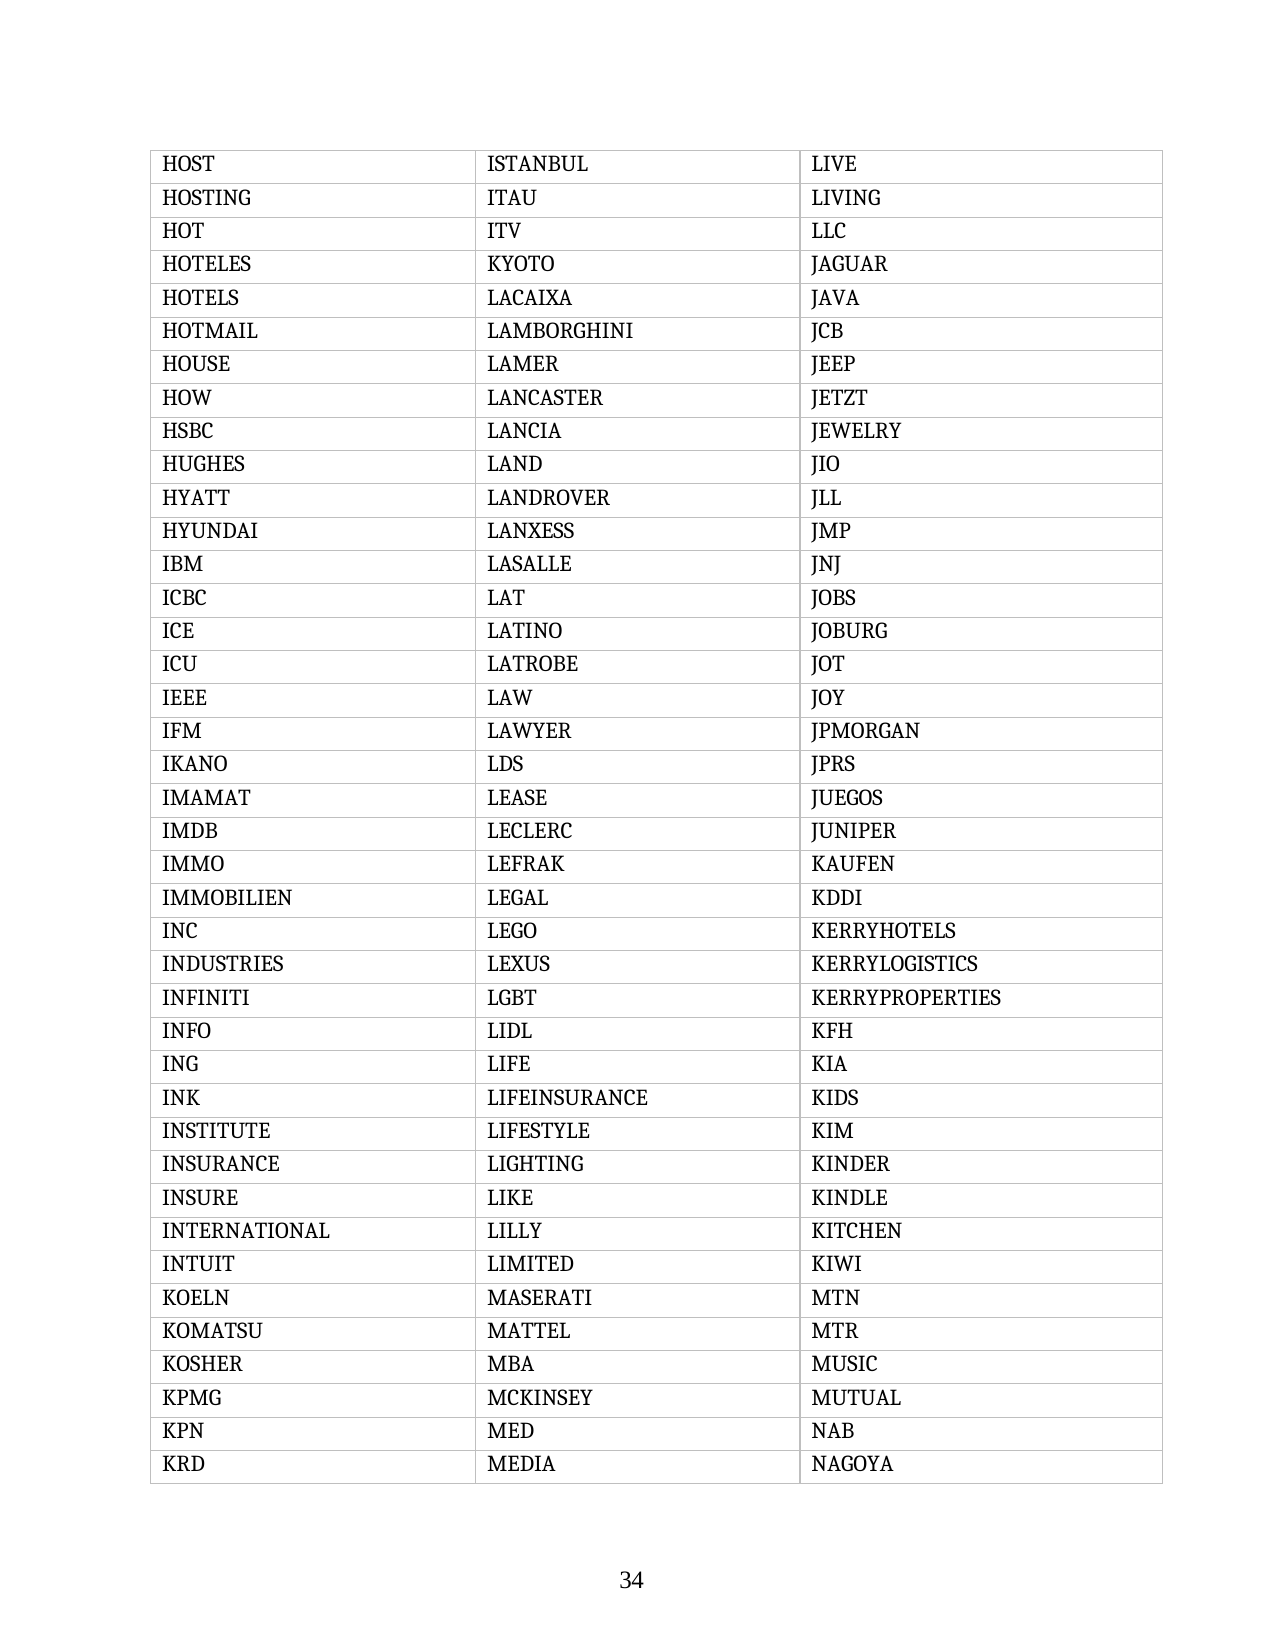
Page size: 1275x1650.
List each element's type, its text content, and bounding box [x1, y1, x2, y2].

table_cell mutual [801, 1384, 1162, 1417]
table_cell leclerc [476, 818, 799, 850]
table_cell lancaster [476, 384, 799, 417]
table_cell lego [476, 918, 799, 950]
table_cell land [476, 451, 799, 483]
table_cell jaguar [801, 251, 1162, 283]
table_cell java [801, 284, 1162, 317]
table_cell kddi [801, 884, 1162, 917]
table_cell lanxess [476, 518, 799, 550]
table_cell international [151, 1218, 475, 1250]
table_cell ink [151, 1084, 475, 1117]
table_cell infiniti [151, 984, 475, 1017]
table_cell institute [151, 1118, 475, 1150]
table_cell icu [151, 651, 475, 683]
table_cell insurance [151, 1151, 475, 1183]
table_cell lighting [476, 1151, 799, 1183]
table_cell kyoto [476, 251, 799, 283]
table_cell kia [801, 1051, 1162, 1083]
table_cell landrover [476, 484, 799, 517]
table_cell lifestyle [476, 1118, 799, 1150]
table_cell lexus [476, 951, 799, 983]
table_cell intuit [151, 1251, 475, 1283]
table_cell house [151, 351, 475, 383]
table_cell jot [801, 651, 1162, 683]
table_cell kids [801, 1084, 1162, 1117]
table_cell kerrylogistics [801, 951, 1162, 983]
table_cell lamborghini [476, 318, 799, 350]
table_cell icbc [151, 584, 475, 617]
table_cell kpmg [151, 1384, 475, 1417]
table_cell kfh [801, 1018, 1162, 1050]
table_cell nagoya [801, 1451, 1162, 1483]
table_cell lgbt [476, 984, 799, 1017]
table_cell mckinsey [476, 1384, 799, 1417]
table_cell juegos [801, 784, 1162, 817]
table_cell living [801, 184, 1162, 217]
table_cell kinder [801, 1151, 1162, 1183]
table_cell juniper [801, 818, 1162, 850]
table_cell mtr [801, 1318, 1162, 1350]
table_cell jprs [801, 751, 1162, 783]
table_cell joburg [801, 618, 1162, 650]
table_cell live [801, 151, 1162, 183]
table_cell kerryhotels [801, 918, 1162, 950]
table_cell ing [151, 1051, 475, 1083]
table_cell insure [151, 1184, 475, 1217]
table_cell lasalle [476, 551, 799, 583]
table_cell lilly [476, 1218, 799, 1250]
table_cell lidl [476, 1018, 799, 1050]
table_cell kosher [151, 1351, 475, 1383]
table_cell jetzt [801, 384, 1162, 417]
table_cell music [801, 1351, 1162, 1383]
table_cell jcb [801, 318, 1162, 350]
table_cell lat [476, 584, 799, 617]
table_cell itv [476, 218, 799, 250]
table_cell nab [801, 1418, 1162, 1450]
table_cell med [476, 1418, 799, 1450]
table_cell jll [801, 484, 1162, 517]
table_cell immobilien [151, 884, 475, 917]
table_cell kpn [151, 1418, 475, 1450]
table_cell lease [476, 784, 799, 817]
table_cell hotmail [151, 318, 475, 350]
table_cell hotels [151, 284, 475, 317]
table_cell latino [476, 618, 799, 650]
table_cell ice [151, 618, 475, 650]
table_cell hosting [151, 184, 475, 217]
table_cell how [151, 384, 475, 417]
table_cell ikano [151, 751, 475, 783]
table_cell life [476, 1051, 799, 1083]
table_cell jmp [801, 518, 1162, 550]
table_cell inc [151, 918, 475, 950]
table_cell immo [151, 851, 475, 883]
table_cell ifm [151, 718, 475, 750]
table_cell lds [476, 751, 799, 783]
table_cell krd [151, 1451, 475, 1483]
table_cell kaufen [801, 851, 1162, 883]
table_cell hughes [151, 451, 475, 483]
table_cell mattel [476, 1318, 799, 1350]
table_cell itau [476, 184, 799, 217]
table_cell lamer [476, 351, 799, 383]
table_cell kindle [801, 1184, 1162, 1217]
table_cell media [476, 1451, 799, 1483]
table_cell jobs [801, 584, 1162, 617]
table_cell komatsu [151, 1318, 475, 1350]
table_cell hyatt [151, 484, 475, 517]
table_cell ieee [151, 684, 475, 717]
table_cell jnj [801, 551, 1162, 583]
table_cell limited [476, 1251, 799, 1283]
table_cell maserati [476, 1284, 799, 1317]
table_cell info [151, 1018, 475, 1050]
table_cell kitchen [801, 1218, 1162, 1250]
table_cell joy [801, 684, 1162, 717]
table_cell host [151, 151, 475, 183]
table_cell kerryproperties [801, 984, 1162, 1017]
table_cell industries [151, 951, 475, 983]
table_cell lefrak [476, 851, 799, 883]
table_cell latrobe [476, 651, 799, 683]
table_cell jio [801, 451, 1162, 483]
table_cell lawyer [476, 718, 799, 750]
table_cell imamat [151, 784, 475, 817]
table_cell mtn [801, 1284, 1162, 1317]
table_cell hyundai [151, 518, 475, 550]
table_cell istanbul [476, 151, 799, 183]
table_cell hsbc [151, 418, 475, 450]
table_cell jewelry [801, 418, 1162, 450]
table_cell imdb [151, 818, 475, 850]
table_cell lifeinsurance [476, 1084, 799, 1117]
table_cell mba [476, 1351, 799, 1383]
table_cell legal [476, 884, 799, 917]
table_cell law [476, 684, 799, 717]
table_cell hot [151, 218, 475, 250]
table_cell kim [801, 1118, 1162, 1150]
table_cell like [476, 1184, 799, 1217]
table_cell koeln [151, 1284, 475, 1317]
table_cell jpmorgan [801, 718, 1162, 750]
table_cell lacaixa [476, 284, 799, 317]
table_cell ibm [151, 551, 475, 583]
table_cell jeep [801, 351, 1162, 383]
table_cell llc [801, 218, 1162, 250]
table_cell kiwi [801, 1251, 1162, 1283]
table_cell hoteles [151, 251, 475, 283]
table_cell lancia [476, 418, 799, 450]
